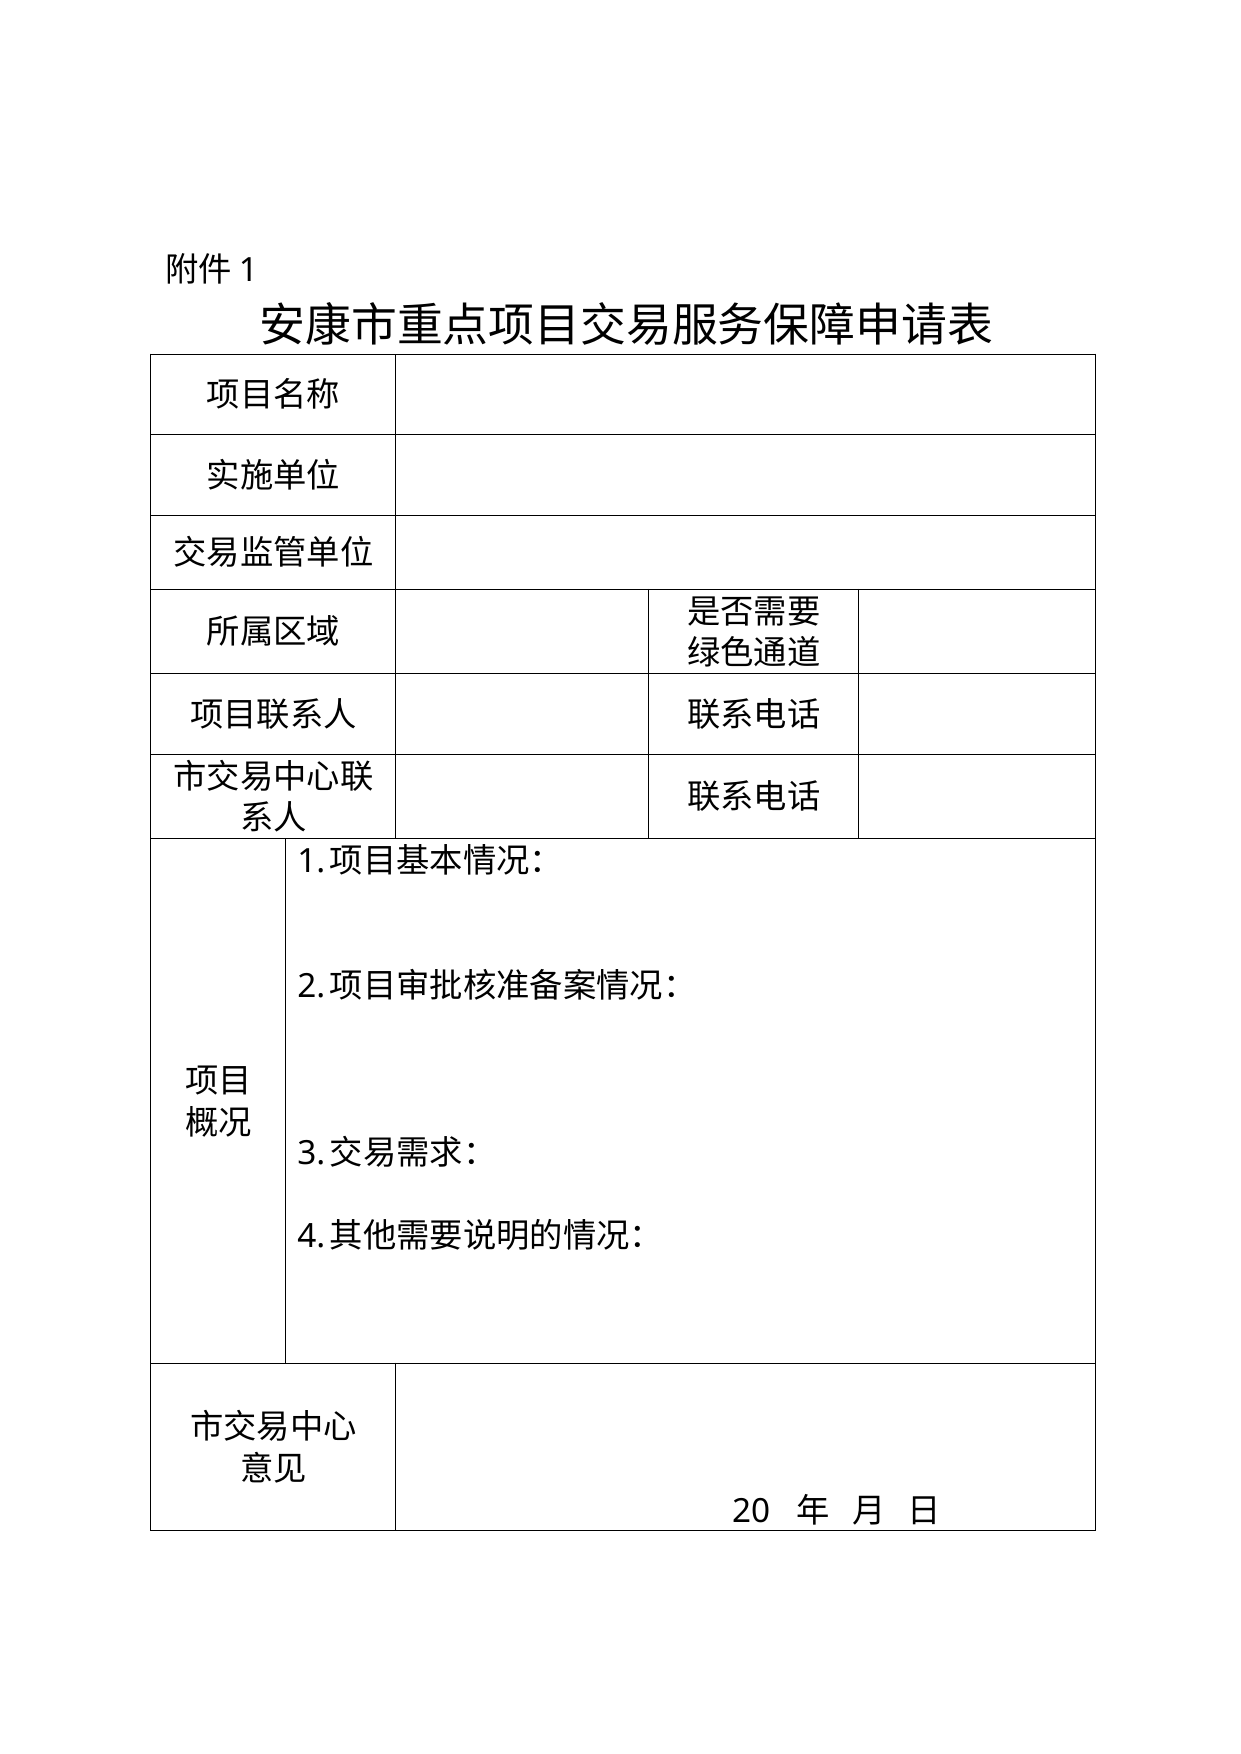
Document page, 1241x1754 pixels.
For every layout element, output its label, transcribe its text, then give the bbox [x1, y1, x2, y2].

table_cell 所属区域 [151, 590, 395, 673]
text 安康市重点项目交易服务保障申请表 [165, 293, 1087, 353]
table_cell 市交易中心联系人 [151, 755, 395, 838]
text 附件1 [165, 233, 1087, 293]
table_cell 项目 概况 [151, 839, 285, 1363]
table_cell 项目基本情况： 项目审批核准备案情况： 交易需求： 其他需要说明的情况： [286, 839, 1095, 1363]
table_cell [396, 590, 648, 673]
table_cell 20 年 月 日 [396, 1364, 1095, 1530]
table_cell 是否需要 绿色通道 [649, 590, 858, 673]
table_cell 交易监管单位 [151, 516, 395, 589]
table_cell [859, 674, 1095, 754]
table_cell [396, 435, 1095, 515]
table_cell [859, 590, 1095, 673]
table_cell 项目联系人 [151, 674, 395, 754]
table_cell 联系电话 [649, 755, 858, 838]
table_cell 联系电话 [649, 674, 858, 754]
table_cell [859, 755, 1095, 838]
table_cell 市交易中心 意见 [151, 1364, 395, 1530]
table_cell 实施单位 [151, 435, 395, 515]
table_cell [396, 755, 648, 838]
table_header 项目名称 [151, 355, 395, 434]
table_header [396, 355, 1095, 434]
table_cell [396, 674, 648, 754]
table_cell [396, 516, 1095, 589]
